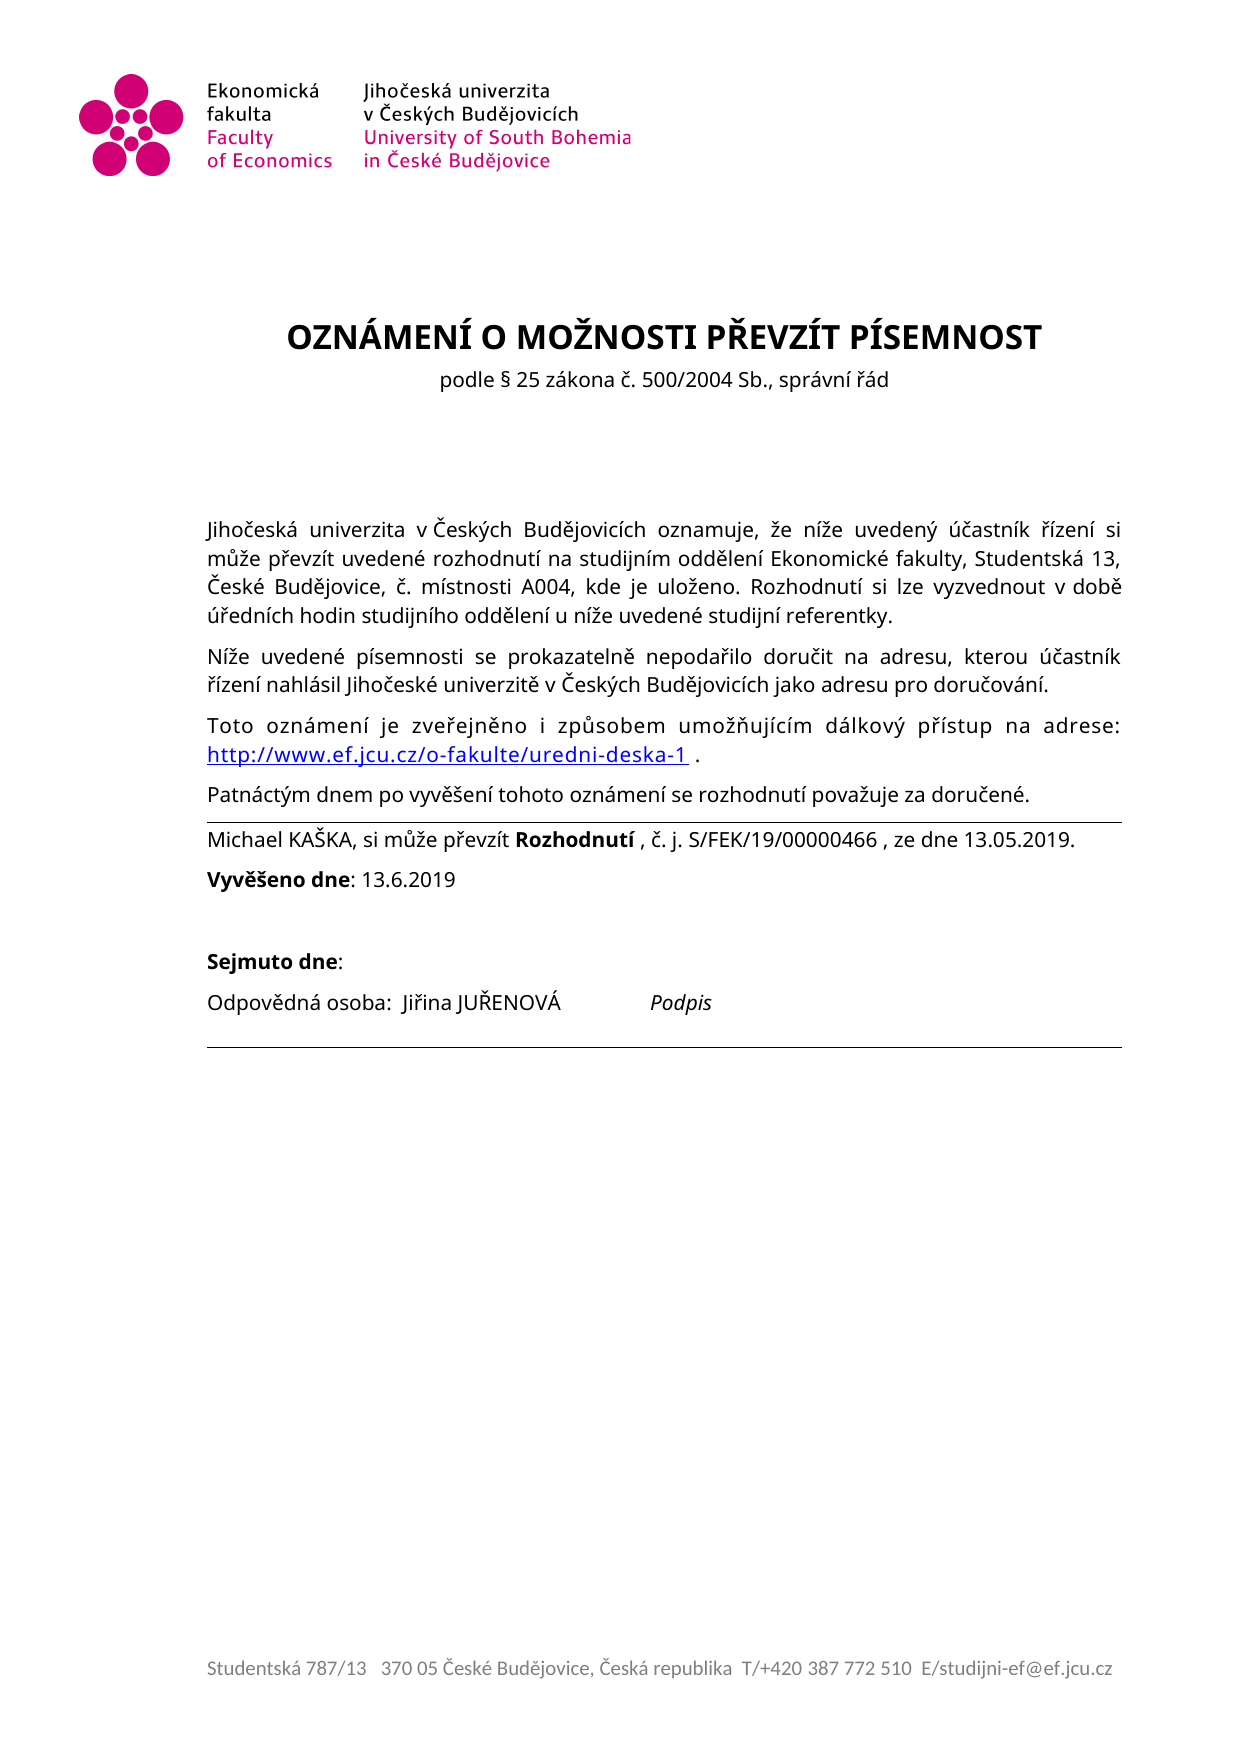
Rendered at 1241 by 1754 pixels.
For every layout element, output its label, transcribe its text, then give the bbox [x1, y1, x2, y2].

text OZNÁMENÍ O MOŽNOSTI PŘEVZÍT PÍSEMNOST [207, 314, 1122, 359]
text Patnáctým dnem po vyvěšení tohoto oznámení se rozhodnutí považuje za doručené. [207, 781, 1122, 809]
text Vyvěšeno dne: 13.6.2019 [207, 866, 1122, 894]
text Michael KAŠKA, si může převzít Rozhodnutí , č. j. S/FEK/19/00000466 , ze dne 13.05.2019. [207, 823, 1122, 853]
text Odpovědná osoba: Jiřina JUŘENOVÁ Podpis [207, 988, 1122, 1017]
text Sejmuto dne: [207, 947, 1122, 976]
text podle § 25 zákona č. 500/2004 Sb., správní řád [207, 366, 1122, 394]
picture [79, 74, 631, 176]
text Jihočeská univerzita v Českých Budějovicích oznamuje, že níže uvedený účastník řízení si může převzít uvedené rozhodnutí na studijním oddělení Ekonomické fakulty, Studentská 13, České Budějovice, č. místnosti A004, kde je uloženo. Rozhodnutí si lze vyzvednout v době úředních hodin studijního oddělení u níže uvedené studijní referentky. [207, 516, 1122, 629]
text Níže uvedené písemnosti se prokazatelně nepodařilo doručit na adresu, kterou účastník řízení nahlásil Jihočeské univerzitě v Českých Budějovicích jako adresu pro doručování. [207, 642, 1122, 699]
text Toto oznámení je zveřejněno i způsobem umožňujícím dálkový přístup na adrese: http://www.ef.jcu.cz/o-fakulte/uredni-deska-1 . [207, 711, 1122, 768]
